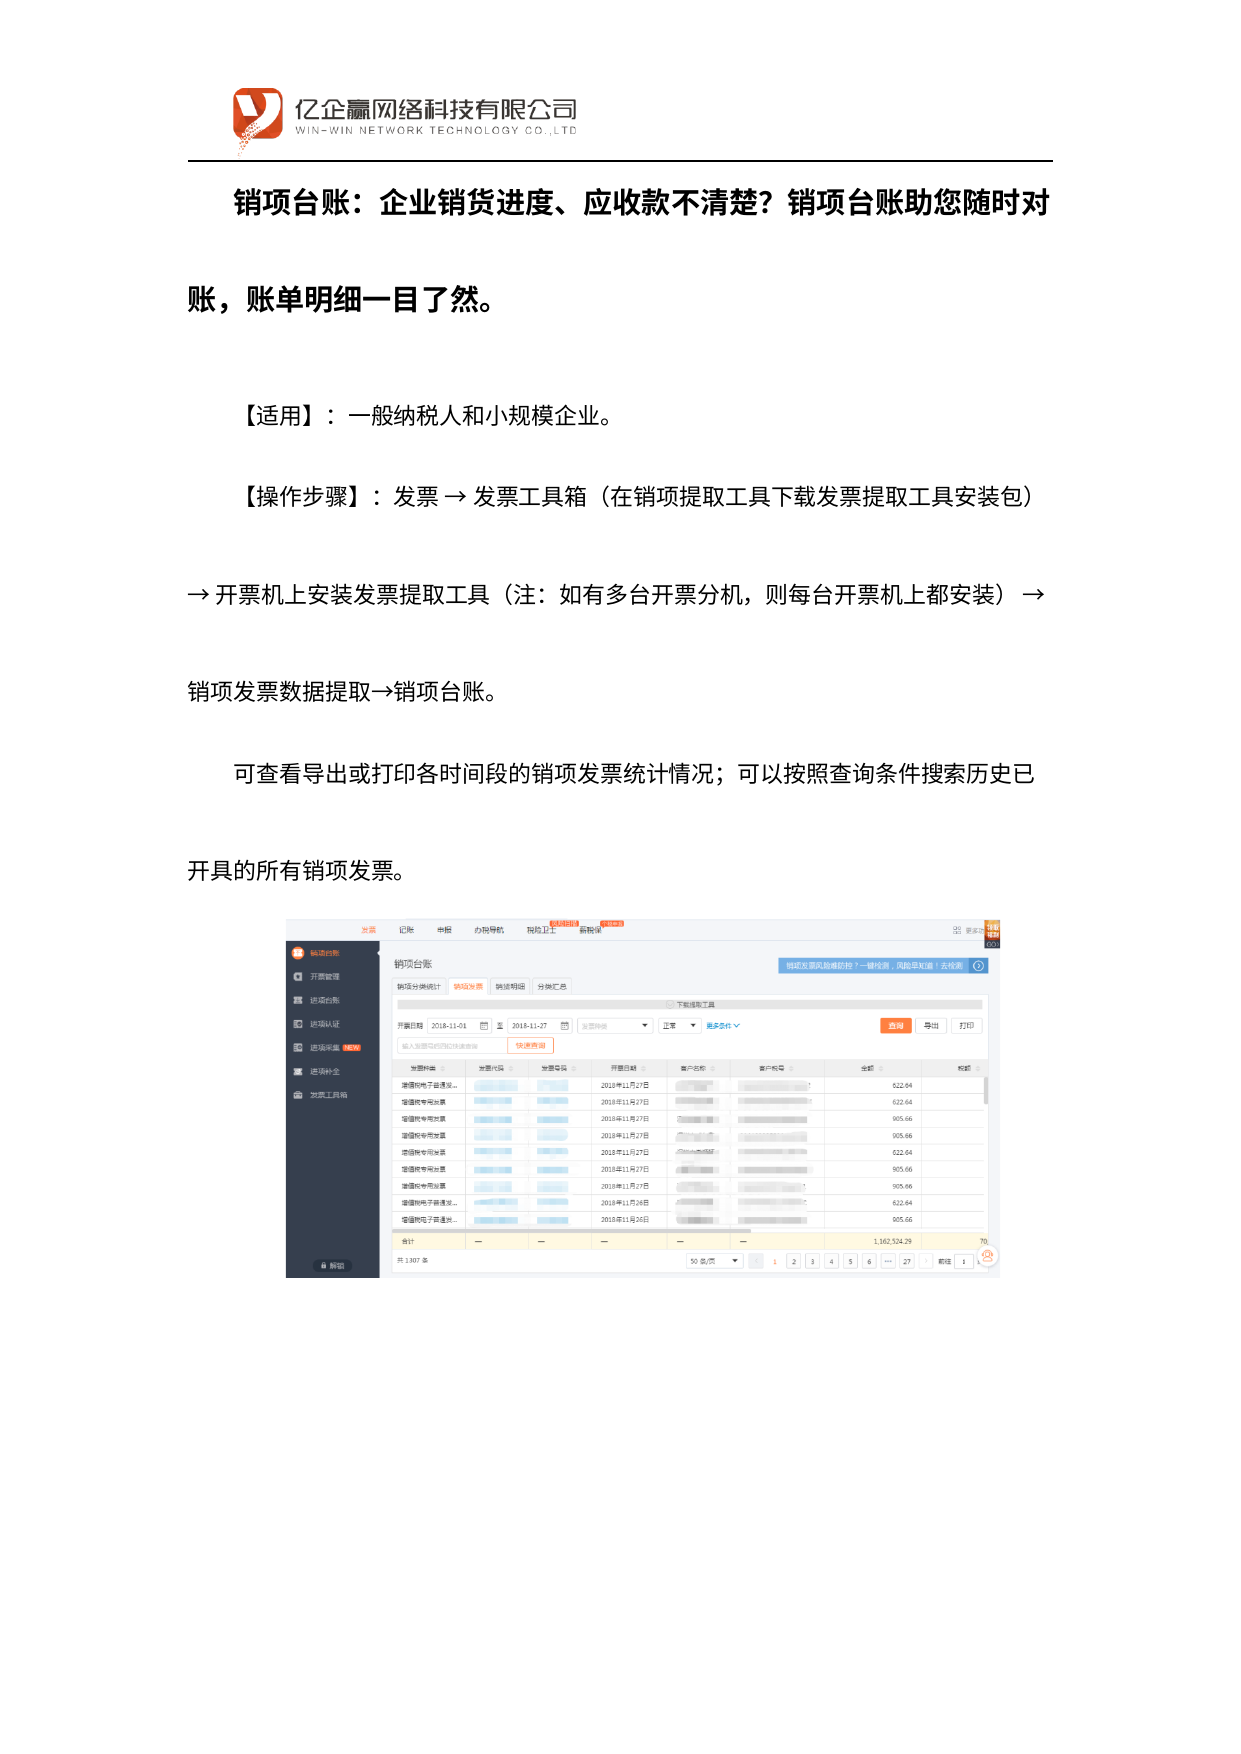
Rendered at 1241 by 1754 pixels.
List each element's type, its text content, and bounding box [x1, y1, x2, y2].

subtitle 销项台账：企业销货进度、应收款不清楚？销项台账助您随时对账，账单明细一目了然。 [187, 168, 1053, 330]
picture [285, 918, 1001, 1278]
text 可查看导出或打印各时间段的销项发票统计情况；可以按照查询条件搜索历史已开具的所有销项发票。 [187, 740, 1053, 902]
text 【操作步骤】：发票 → 发票工具箱（在销项提取工具下载发票提取工具安装包） → 开票机上安装发票提取工具（注：如有多台开票分机，则每台开票机上都安装） → 销项发票数据提取→销项台账。 [187, 463, 1053, 723]
picture [233, 88, 576, 159]
text 【适用】：一般纳税人和小规模企业。 [187, 382, 1053, 447]
